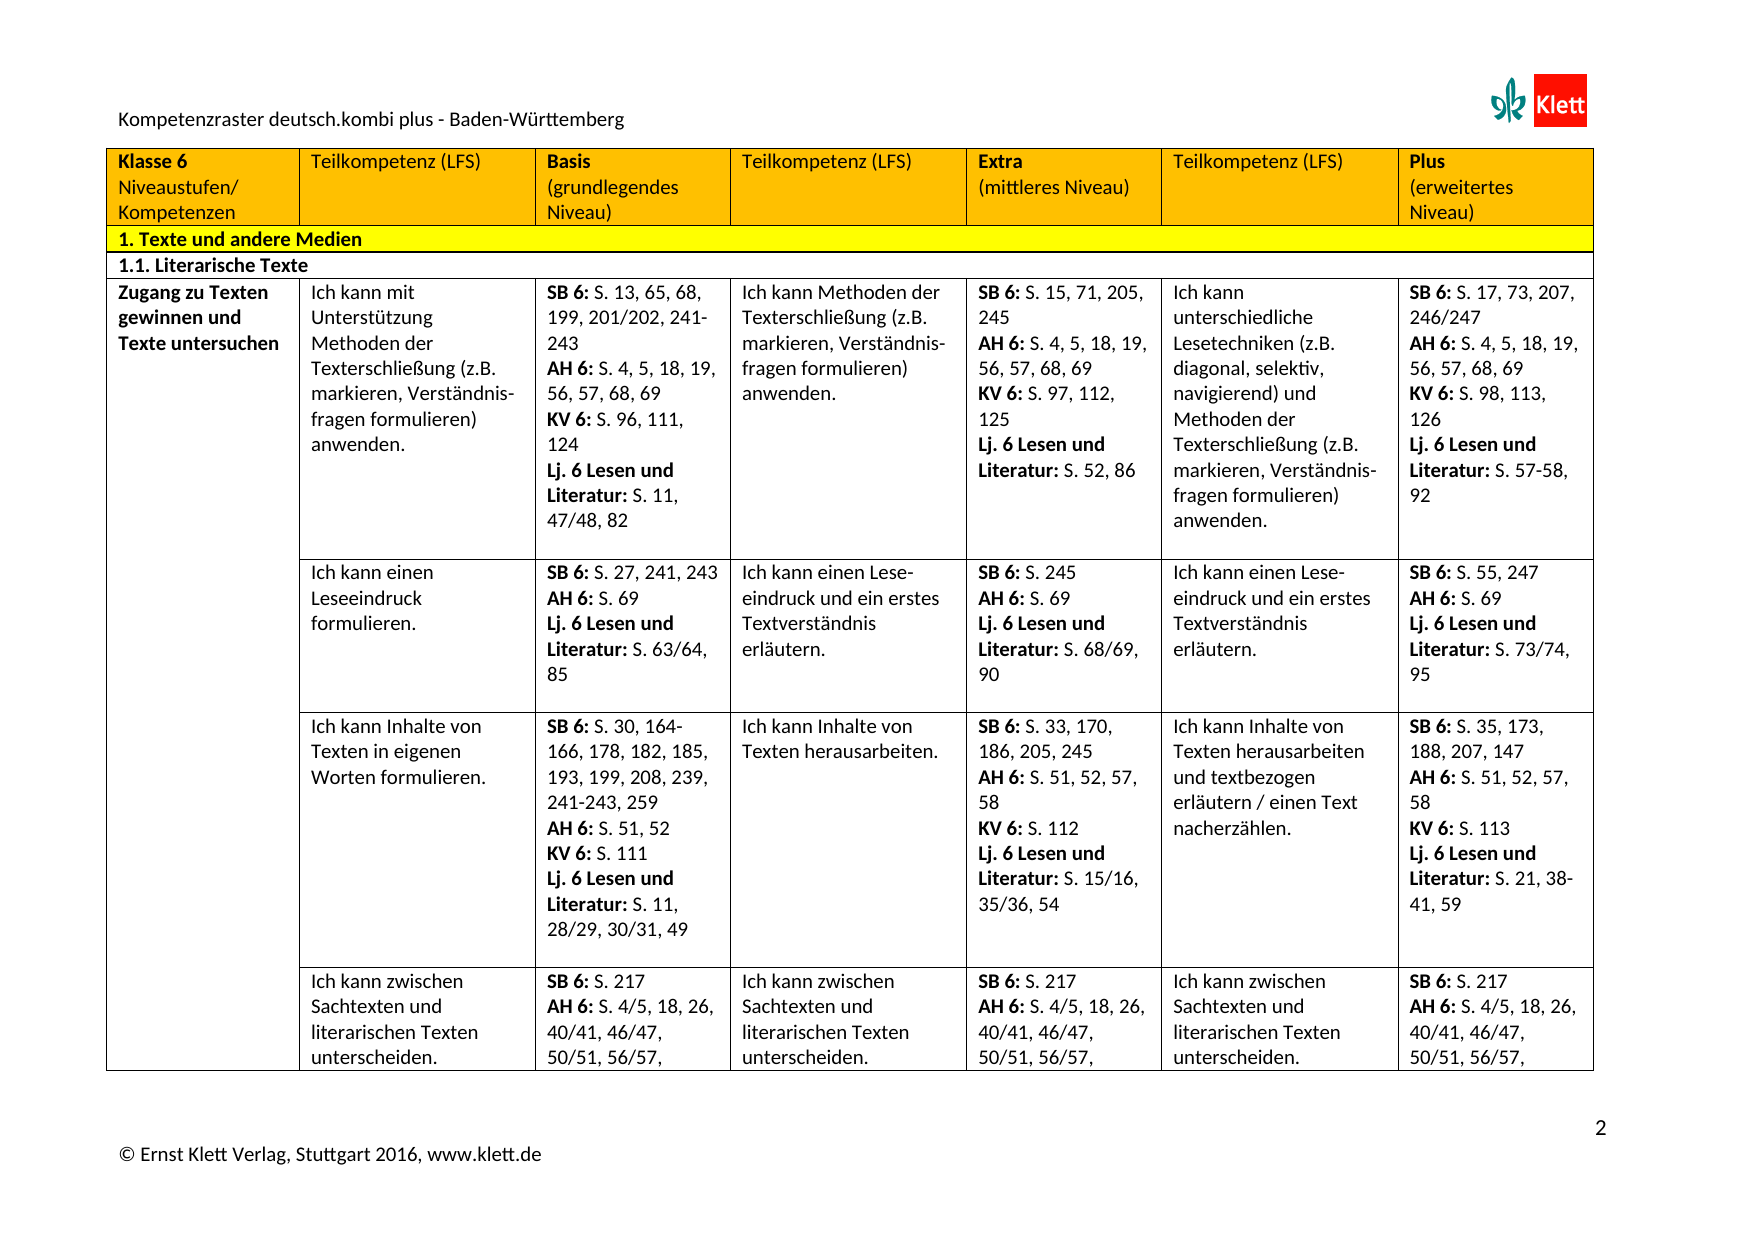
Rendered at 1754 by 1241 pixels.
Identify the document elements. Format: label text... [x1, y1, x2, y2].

table_header Plus (erweitertes Niveau) [1399, 149, 1593, 225]
table_cell Ich kann zwischen Sachtexten und literarischen Texten unterscheiden. [1162, 968, 1398, 1070]
table_cell SB 6: S. 13, 65, 68, 199, 201/202, 241-243 AH 6: S. 4, 5, 18, 19, 56, 57, 68, 69 KV 6: S. 96, 111, 124 Lj. 6 Lesen und Literatur: S. 11, 47/48, 82 [536, 279, 730, 558]
table_cell SB 6: S. 30, 164-166, 178, 182, 185, 193, 199, 208, 239, 241-243, 259 AH 6: S. 51, 52 KV 6: S. 111 Lj. 6 Lesen und Literatur: S. 11, 28/29, 30/31, 49 [536, 713, 730, 967]
table_header Teilkompetenz (LFS) [1162, 149, 1398, 225]
table_cell SB 6: S. 217 AH 6: S. 4/5, 18, 26, 40/41, 46/47, 50/51, 56/57, 62/63, 68/69 KV 6: S. 110, 103, 106, 112, 115, 118, 121, 144 [967, 968, 1161, 1070]
table_header Extra (mittleres Niveau) [967, 149, 1161, 225]
table_cell Ich kann zwischen Sachtexten und literarischen Texten unterscheiden. [731, 968, 966, 1070]
table_cell Ich kann einen Lese-eindruck und ein erstes Textverständnis erläutern. [1162, 560, 1398, 712]
table_cell SB 6: S. 33, 170, 186, 205, 245 AH 6: S. 51, 52, 57, 58 KV 6: S. 112 Lj. 6 Lesen und Literatur: S. 15/16, 35/36, 54 [967, 713, 1161, 967]
table_cell Ich kann Inhalte von Texten herausarbeiten und textbezogen erläutern / einen Text nacherzählen. [1162, 713, 1398, 967]
table_cell SB 6: S. 217 AH 6: S. 4/5, 18, 26, 40/41, 46/47, 50/51, 56/57, 62/63, 68/69 KV 6: S. 101, 104, 107, 113, 116, 119, 122, 145/146 [1399, 968, 1593, 1070]
table_cell Ich kann mit Unterstützung Methoden der Texterschließung (z.B. markieren, Verständnis-fragen formulieren) anwenden. [300, 279, 535, 558]
table_cell Ich kann Inhalte von Texten in eigenen Worten formulieren. [300, 713, 535, 967]
table_cell SB 6: S. 55, 247 AH 6: S. 69 Lj. 6 Lesen und Literatur: S. 73/74, 95 [1399, 560, 1593, 712]
table_cell 1.1. Literarische Texte [107, 253, 1593, 278]
table_header Teilkompetenz (LFS) [300, 149, 535, 225]
table_cell Ich kann zwischen Sachtexten und literarischen Texten unterscheiden. [300, 968, 535, 1070]
table_cell SB 6: S. 245 AH 6: S. 69 Lj. 6 Lesen und Literatur: S. 68/69, 90 [967, 560, 1161, 712]
table_cell Zugang zu Texten gewinnen und Texte untersuchen [107, 279, 299, 1070]
table_header Klasse 6 Niveaustufen/ Kompetenzen [107, 149, 299, 225]
table_cell SB 6: S. 35, 173, 188, 207, 147 AH 6: S. 51, 52, 57, 58 KV 6: S. 113 Lj. 6 Lesen und Literatur: S. 21, 38-41, 59 [1399, 713, 1593, 967]
table_cell Ich kann einen Lese-eindruck und ein erstes Textverständnis erläutern. [731, 560, 966, 712]
table_cell 1. Texte und andere Medien [107, 226, 1593, 251]
table_cell Ich kann einen Leseeindruck formulieren. [300, 560, 535, 712]
table_header Teilkompetenz (LFS) [731, 149, 966, 225]
table_cell Ich kann Inhalte von Texten herausarbeiten. [731, 713, 966, 967]
table_cell Ich kann Methoden der Texterschließung (z.B. markieren, Verständnis-fragen formulieren) anwenden. [731, 279, 966, 558]
table_cell SB 6: S. 27, 241, 243 AH 6: S. 69 Lj. 6 Lesen und Literatur: S. 63/64, 85 [536, 560, 730, 712]
table_cell SB 6: S. 217 AH 6: S. 4/5, 18, 26, 40/41, 46/47, 50/51, 56/57, 62/63, 68/69 KV 6: S. 99, 102, 105, 111, 114, 117, 120, 143 [536, 968, 730, 1070]
table_cell SB 6: S. 15, 71, 205, 245 AH 6: S. 4, 5, 18, 19, 56, 57, 68, 69 KV 6: S. 97, 112, 125 Lj. 6 Lesen und Literatur: S. 52, 86 [967, 279, 1161, 558]
table_header Basis (grundlegendes Niveau) [536, 149, 730, 225]
table_cell SB 6: S. 17, 73, 207, 246/247 AH 6: S. 4, 5, 18, 19, 56, 57, 68, 69 KV 6: S. 98, 113, 126 Lj. 6 Lesen und Literatur: S. 57-58, 92 [1399, 279, 1593, 558]
table_cell Ich kann unterschiedliche Lesetechniken (z.B. diagonal, selektiv, navigierend) und Methoden der Texterschließung (z.B. markieren, Verständnis-fragen formulieren) anwenden. [1162, 279, 1398, 558]
